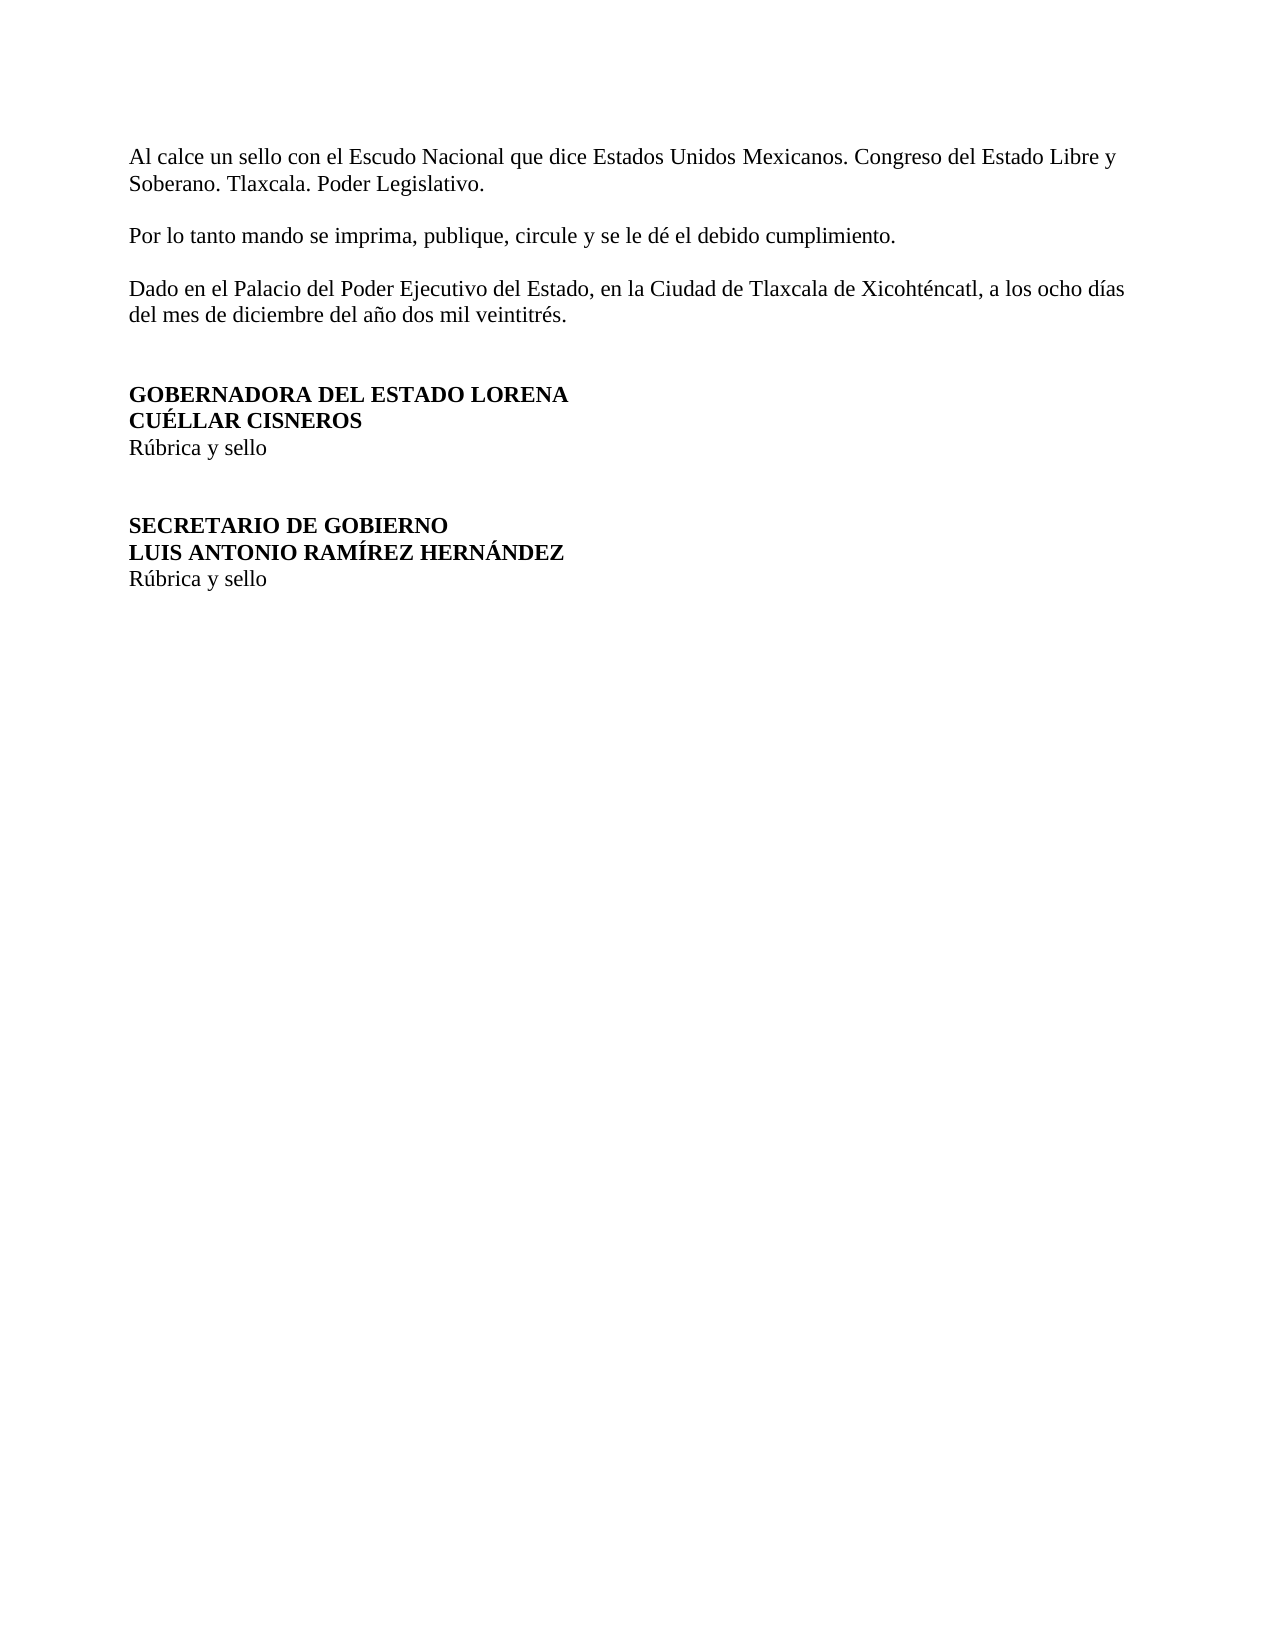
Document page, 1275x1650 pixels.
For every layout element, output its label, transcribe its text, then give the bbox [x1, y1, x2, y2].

text SECRETARIO DE GOBIERNO [129, 513, 1157, 539]
text Por lo tanto mando se imprima, publique, circule y se le dé el debido cumplimiento. [129, 223, 1157, 249]
text GOBERNADORA DEL ESTADO LORENA CUÉLLAR CISNEROS [129, 381, 652, 433]
text Dado en el Palacio del Poder Ejecutivo del Estado, en la Ciudad de Tlaxcala de Xicohténcatl, a los ocho días del mes de diciembre del año dos mil veintitrés. [129, 275, 1157, 328]
text Rúbrica y sello [129, 565, 1157, 592]
text Al calce un sello con el Escudo Nacional que dice Estados Unidos Mexicanos. Congreso del Estado Libre y Soberano. Tlaxcala. Poder Legislativo. [129, 143, 1157, 196]
text LUIS ANTONIO RAMÍREZ HERNÁNDEZ [129, 539, 1157, 565]
text Rúbrica y sello [129, 433, 1157, 460]
